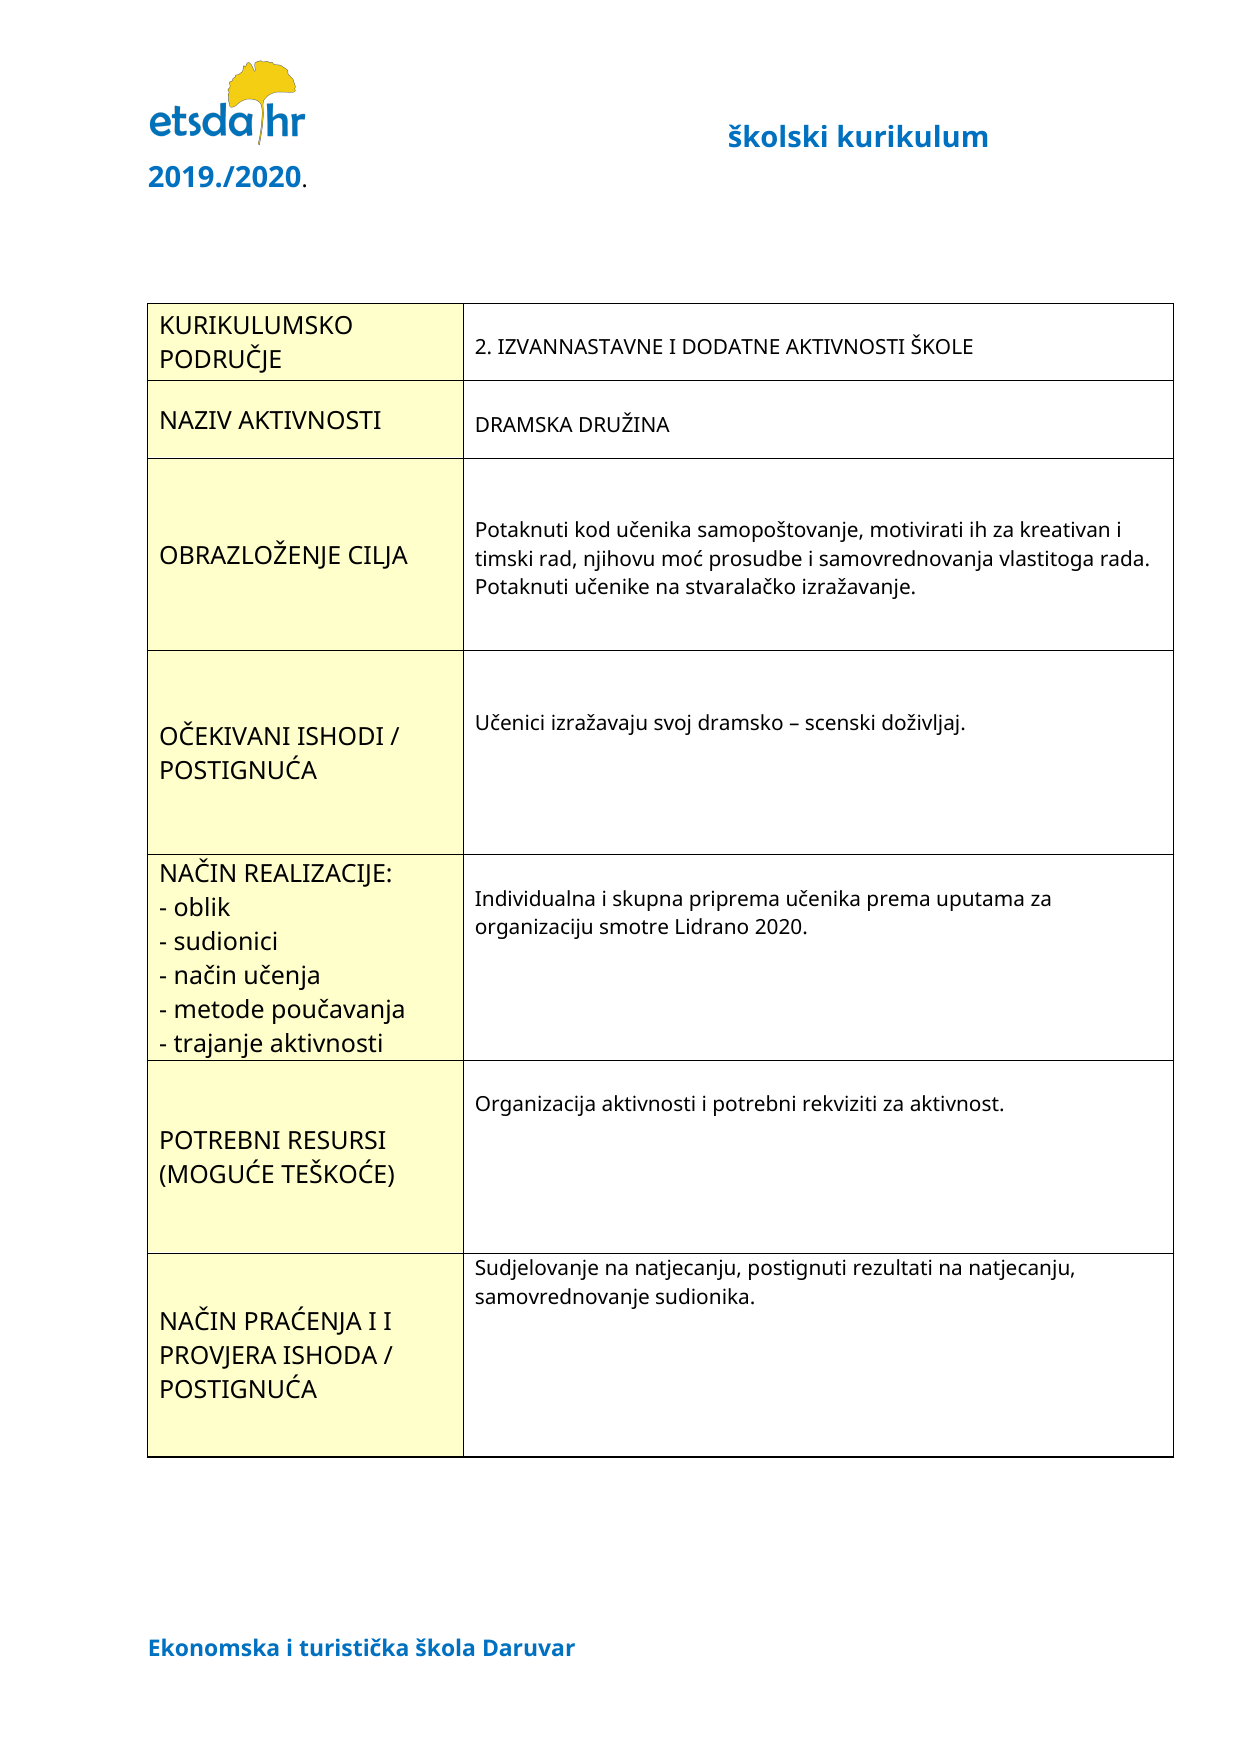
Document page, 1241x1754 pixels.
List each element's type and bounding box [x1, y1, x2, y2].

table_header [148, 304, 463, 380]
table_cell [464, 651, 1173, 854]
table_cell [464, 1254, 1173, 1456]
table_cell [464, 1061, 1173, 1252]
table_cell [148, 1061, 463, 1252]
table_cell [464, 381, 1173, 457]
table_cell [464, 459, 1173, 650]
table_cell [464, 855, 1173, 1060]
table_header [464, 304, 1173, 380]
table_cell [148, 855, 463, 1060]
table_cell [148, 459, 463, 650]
picture [147, 59, 309, 148]
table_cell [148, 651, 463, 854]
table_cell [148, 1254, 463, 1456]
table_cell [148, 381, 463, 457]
